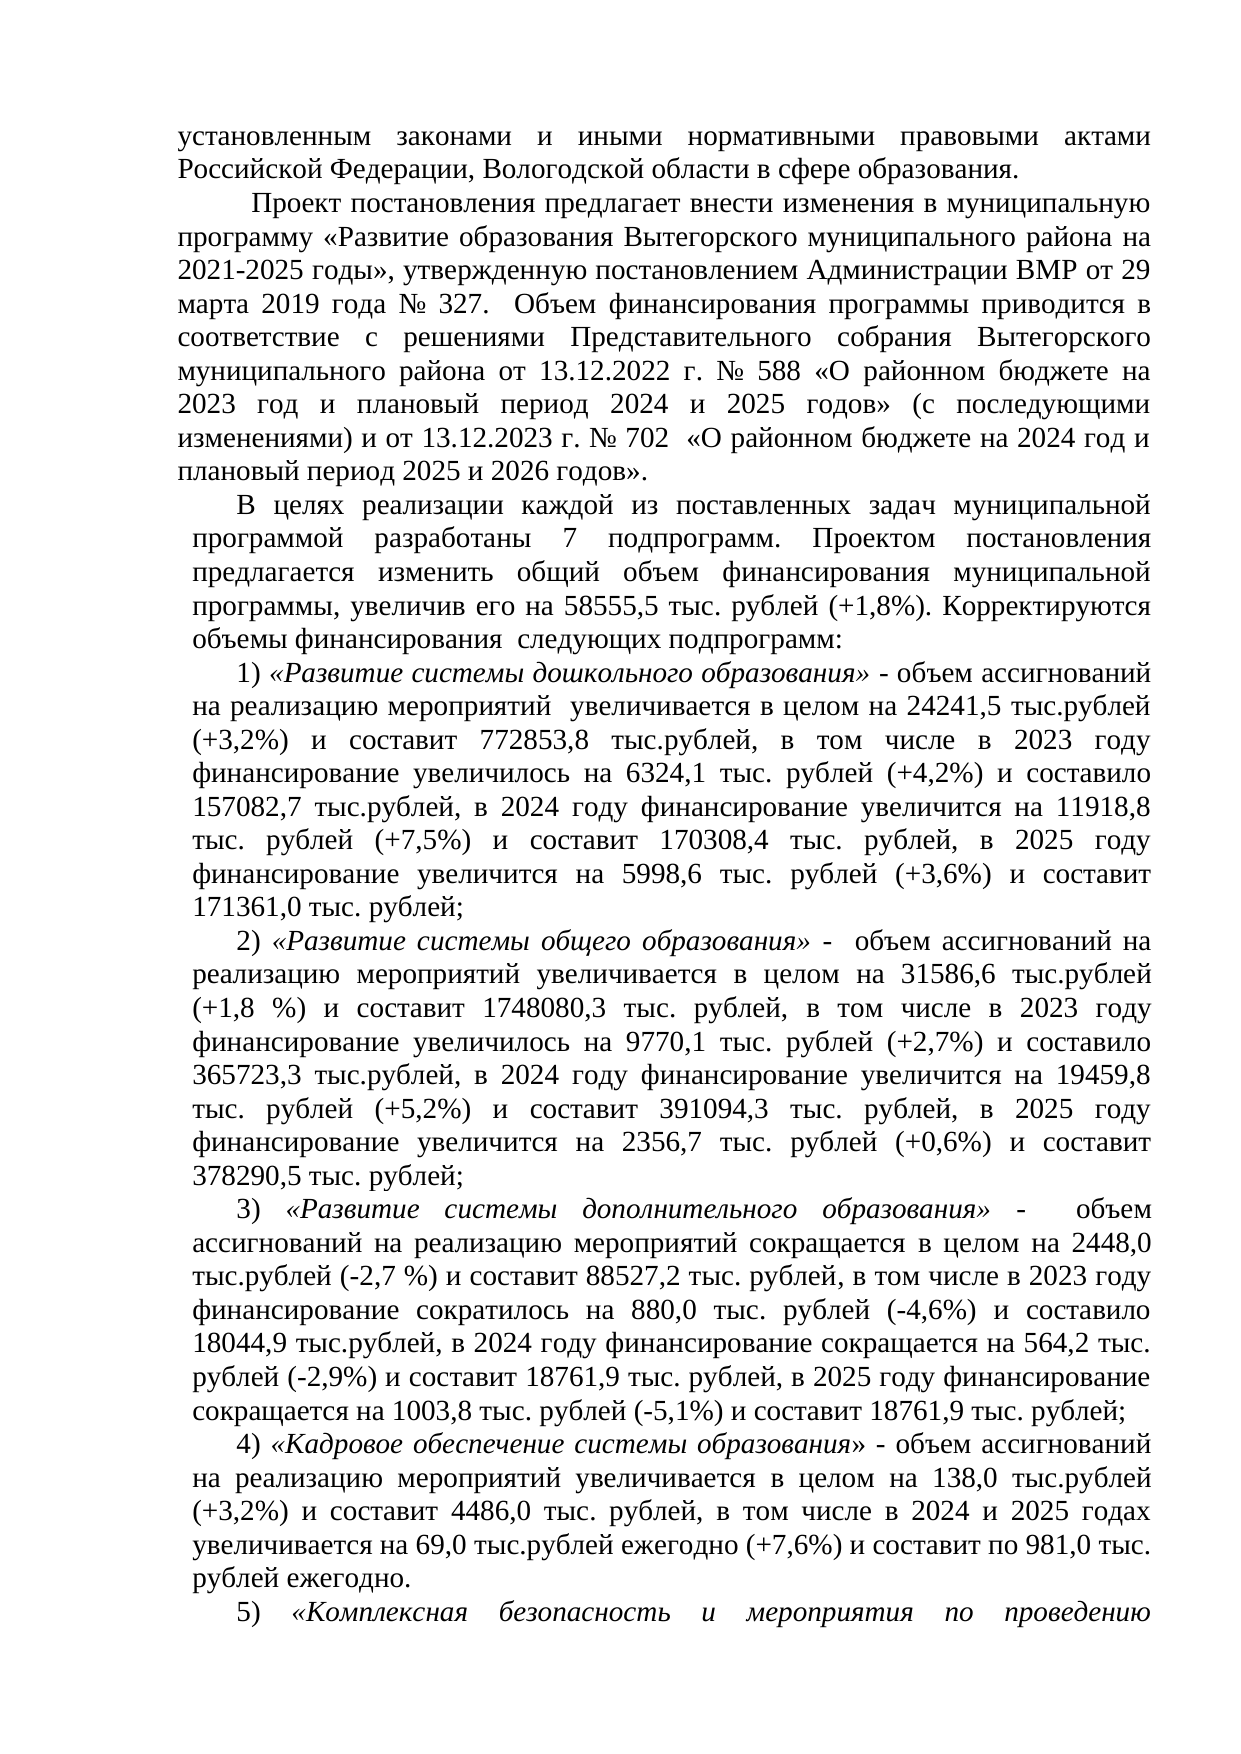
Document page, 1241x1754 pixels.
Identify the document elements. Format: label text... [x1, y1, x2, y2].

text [192, 1594, 1152, 1627]
text 1) «Развитие системы дошкольного образования» - объем ассигнований на реализацию мероприятий увеличивается в целом на 24241,5 тыс.рублей (+3,2%) и составит 772853,8 тыс.рублей, в том числе в 2023 году финансирование увеличилось на 6324,1 тыс. рублей (+4,2%) и составило 157082,7 тыс.рублей, в 2024 году финансирование увеличится на 11918,8 тыс. рублей (+7,5%) и составит 170308,4 тыс. рублей, в 2025 году финансирование увеличится на 5998,6 тыс. рублей (+3,6%) и составит 171361,0 тыс. рублей; [192, 655, 1152, 923]
text 2) «Развитие системы общего образования» - объем ассигнований на реализацию мероприятий увеличивается в целом на 31586,6 тыс.рублей (+1,8 %) и составит 1748080,3 тыс. рублей, в том числе в 2023 году финансирование увеличилось на 9770,1 тыс. рублей (+2,7%) и составило 365723,3 тыс.рублей, в 2024 году финансирование увеличится на 19459,8 тыс. рублей (+5,2%) и составит 391094,3 тыс. рублей, в 2025 году финансирование увеличится на 2356,7 тыс. рублей (+0,6%) и составит 378290,5 тыс. рублей; [192, 923, 1152, 1191]
text Проект постановления предлагает внести изменения в муниципальную программу «Развитие образования Вытегорского муниципального района на 2021-2025 годы», утвержденную постановлением Администрации ВМР от 29 марта 2019 года № 327. Объем финансирования программы приводится в соответствие с решениями Представительного собрания Вытегорского муниципального района от 13.12.2022 г. № 588 «О районном бюджете на 2023 год и плановый период 2024 и 2025 годов» (с последующими изменениями) и от 13.12.2023 г. № 702 «О районном бюджете на 2024 год и плановый период 2025 и 2026 годов». [177, 185, 1152, 487]
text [177, 118, 1152, 185]
text 3) «Развитие системы дополнительного образования» - объем ассигнований на реализацию мероприятий сокращается в целом на 2448,0 тыс.рублей (-2,7 %) и составит 88527,2 тыс. рублей, в том числе в 2023 году финансирование сократилось на 880,0 тыс. рублей (-4,6%) и составило 18044,9 тыс.рублей, в 2024 году финансирование сокращается на 564,2 тыс. рублей (-2,9%) и составит 18761,9 тыс. рублей, в 2025 году финансирование сокращается на 1003,8 тыс. рублей (-5,1%) и составит 18761,9 тыс. рублей; [192, 1191, 1152, 1426]
text В целях реализации каждой из поставленных задач муниципальной программой разработаны 7 подпрограмм. Проектом постановления предлагается изменить общий объем финансирования муниципальной программы, увеличив его на 58555,5 тыс. рублей (+1,8%). Корректируются объемы финансирования следующих подпрограмм: [192, 487, 1152, 655]
text 4) «Кадровое обеспечение системы образования» - объем ассигнований на реализацию мероприятий увеличивается в целом на 138,0 тыс.рублей (+3,2%) и составит 4486,0 тыс. рублей, в том числе в 2024 и 2025 годах увеличивается на 69,0 тыс.рублей ежегодно (+7,6%) и составит по 981,0 тыс. рублей ежегодно. [192, 1426, 1152, 1594]
